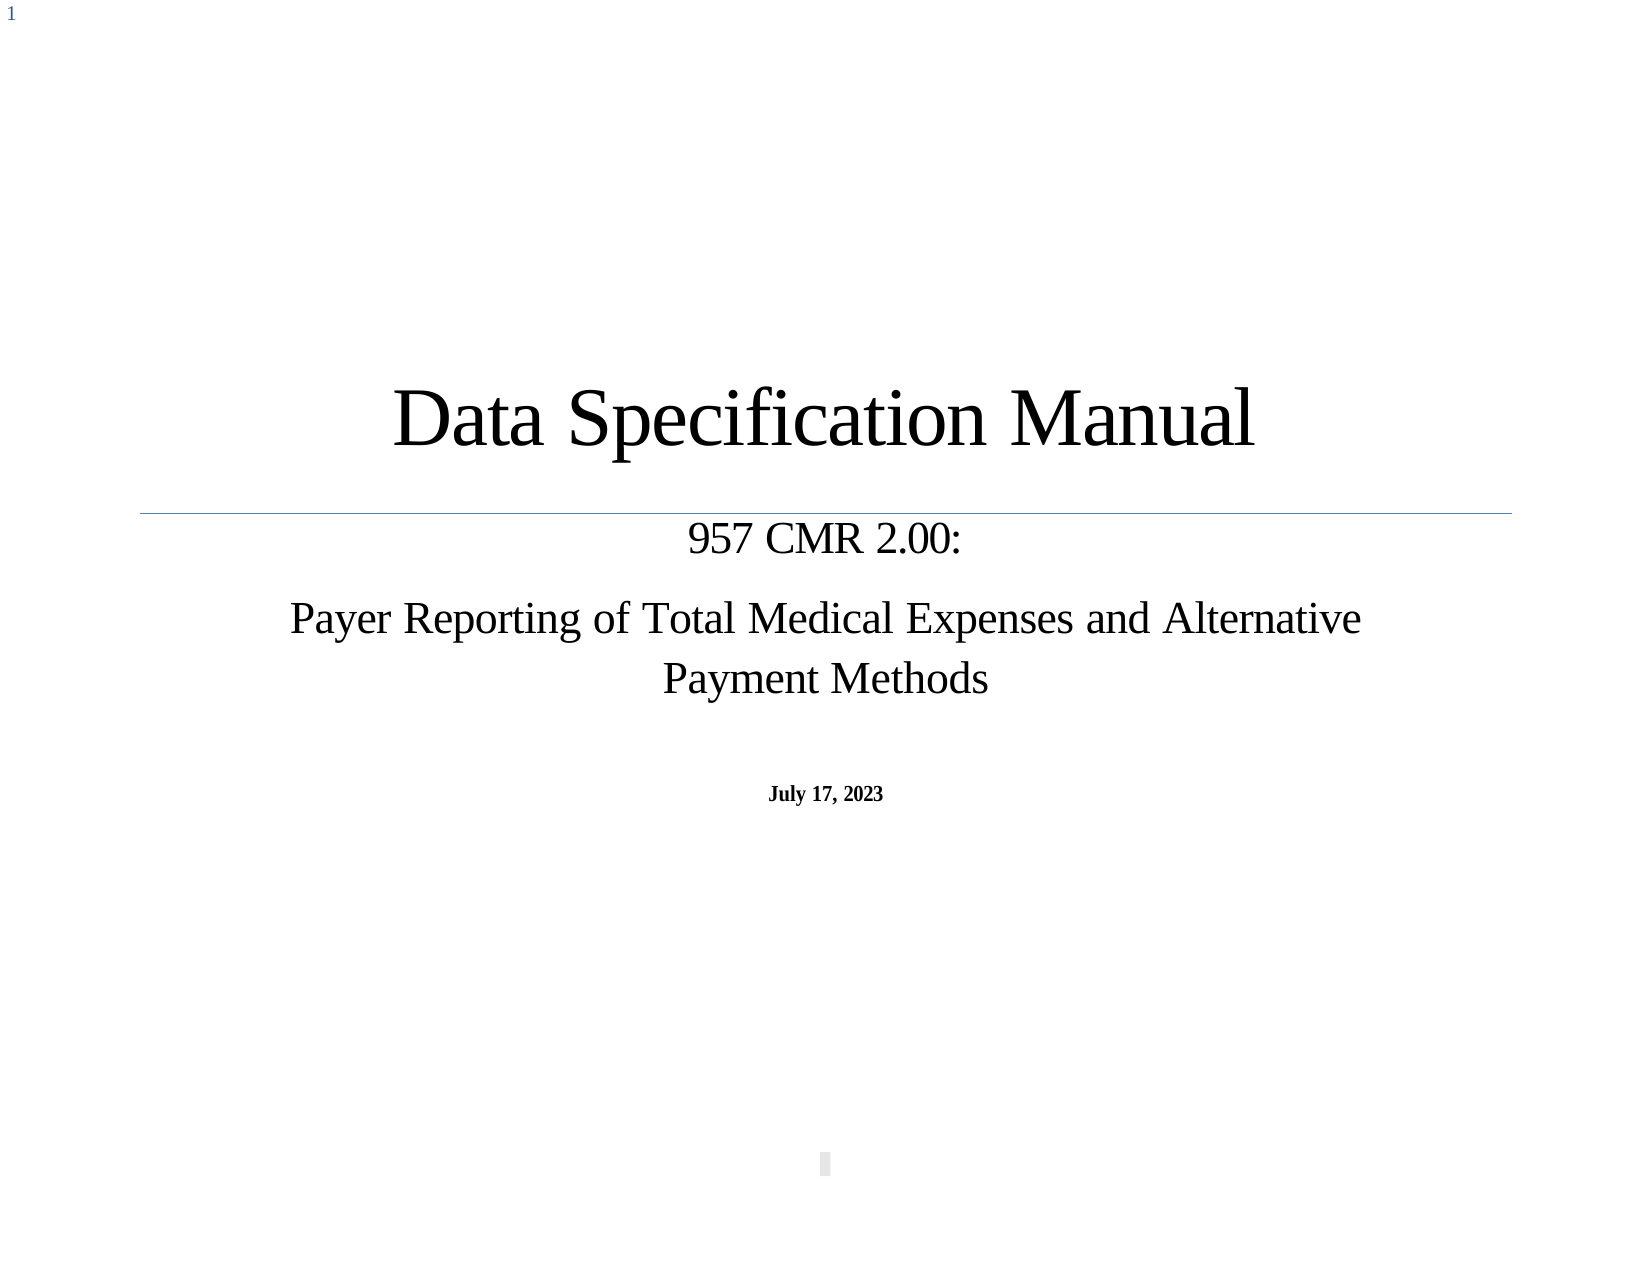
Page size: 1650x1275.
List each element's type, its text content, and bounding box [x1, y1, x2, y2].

table_cell 957 CMR 2.00: Payer Reporting of Total Medical Expenses and Alternative Payment Methods [140, 514, 1512, 744]
table_header Data Specification Manual [140, 374, 1512, 513]
table_cell July 17, 2023 [140, 744, 1512, 809]
